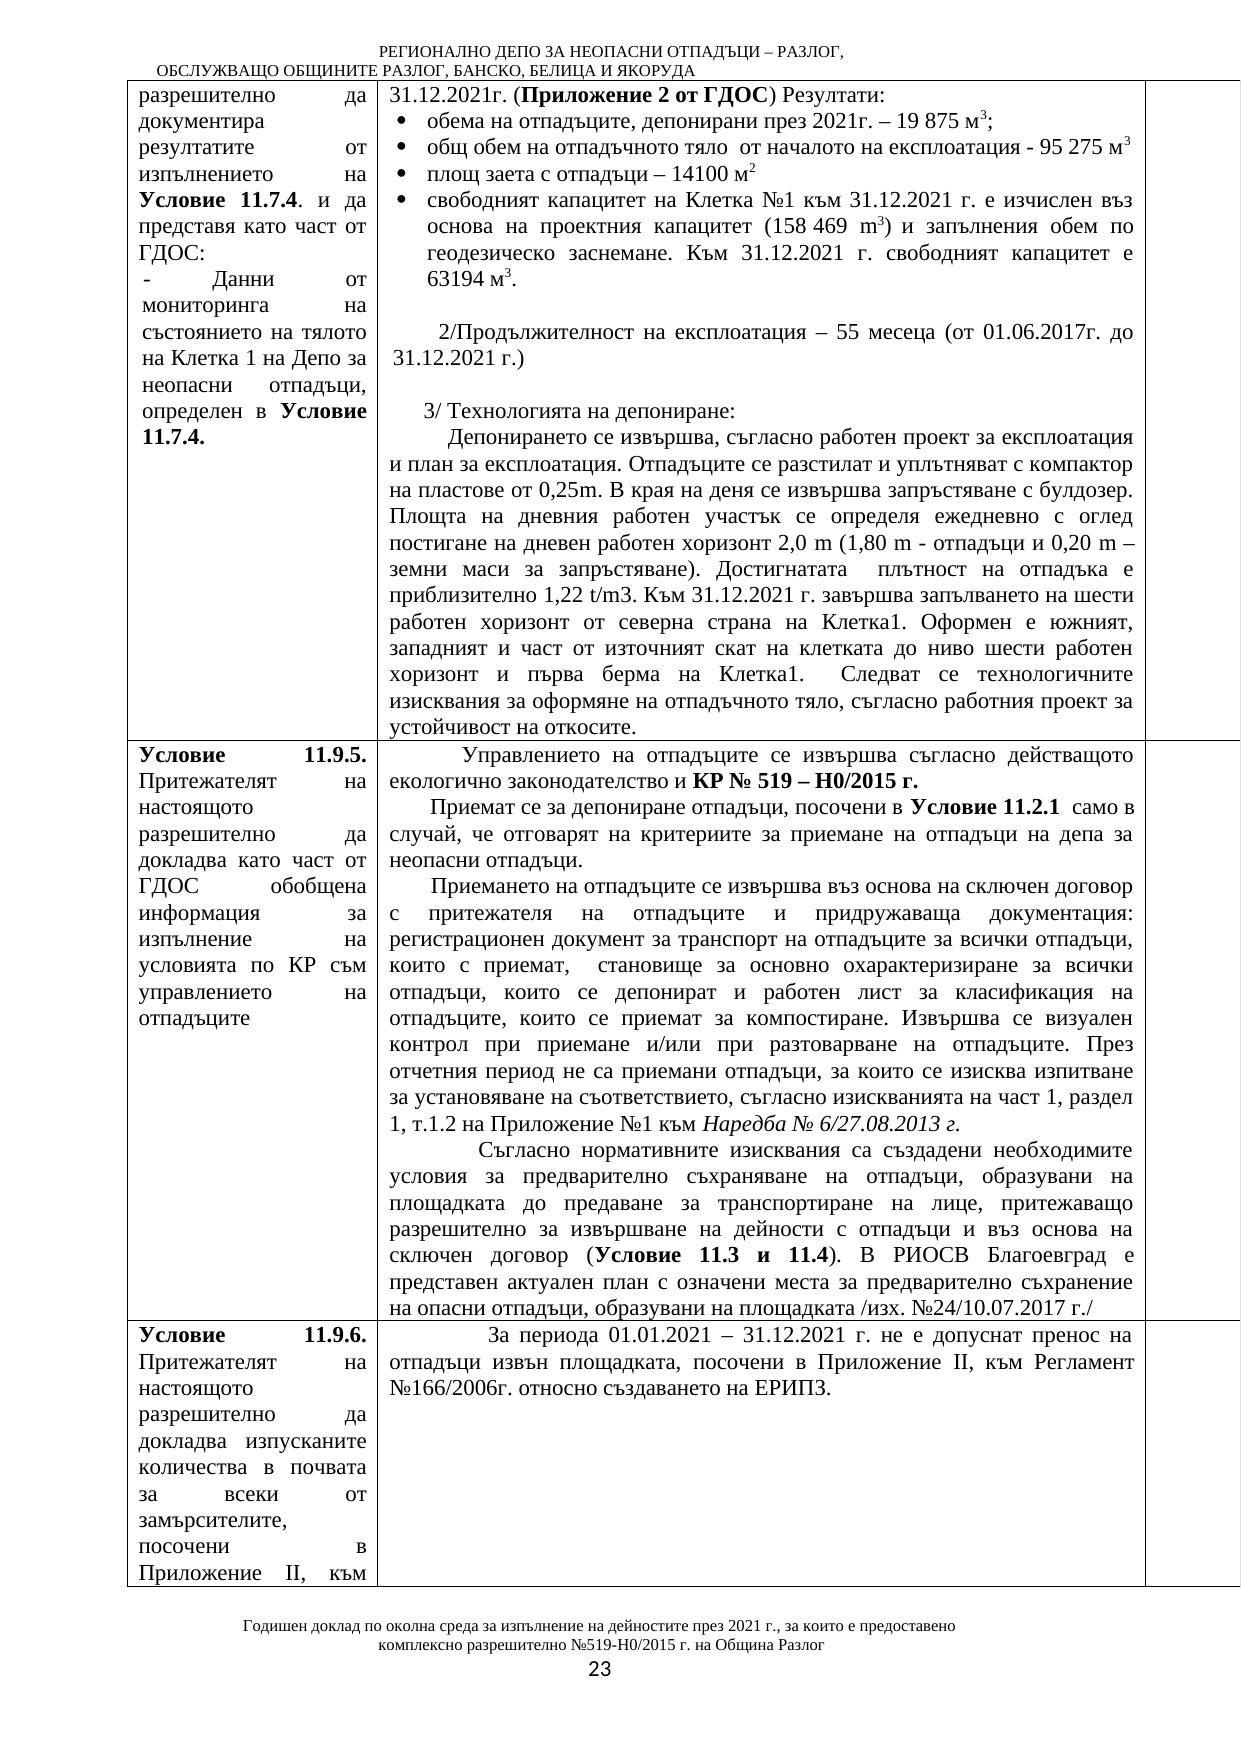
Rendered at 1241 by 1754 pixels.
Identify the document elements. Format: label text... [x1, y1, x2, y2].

table_cell Управлението на отпадъците се извършва съгласно действащото екологично законодателство и КР № 519 – Н0/2015 г. Приемат се за депониране отпадъци, посочени в Условие 11.2.1 само в случай, че отговарят на критериите за приемане на отпадъци на депа за неопасни отпадъци. Приемането на отпадъците се извършва въз основа на сключен договор с притежателя на отпадъците и придружаваща документация: регистрационен документ за транспорт на отпадъците за всички отпадъци, които с приемат, становище за основно охарактеризиране за всички отпадъци, които се депонират и работен лист за класификация на отпадъците, които се приемат за компостиране. Извършва се визуален контрол при приемане и/или при разтоварване на отпадъците. През отчетния период не са приемани отпадъци, за които се изисква изпитване за установяване на съответствието, съгласно изискванията на част 1, раздел 1, т.1.2 на Приложение №1 към Наредба № 6/27.08.2013 г. Съгласно нормативните изисквания са създадени необходимите условия за предварително съхраняване на отпадъци, образувани на площадката до предаване за транспортиране на лице, притежаващо разрешително за извършване на дейности с отпадъци и въз основа на сключен договор (Условие 11.3 и 11.4). В РИОСВ Благоевград е представен актуален план с означени места за предварително съхранение на опасни отпадъци, образувани на площадката /изх. №24/10.07.2017 г./ [378, 741, 1145, 1320]
table_cell [1146, 741, 1240, 1320]
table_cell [378, 1321, 1145, 1586]
table_cell [1146, 1321, 1240, 1586]
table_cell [128, 81, 377, 739]
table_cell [128, 1321, 377, 1586]
table_cell Условие 11.9.5. Притежателят на настоящото разрешително да докладва като част от ГДОС обобщена информация за изпълнение на условията по КР съм управлението на отпадъците [128, 741, 377, 1320]
table_cell [1146, 81, 1240, 739]
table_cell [378, 81, 1145, 739]
